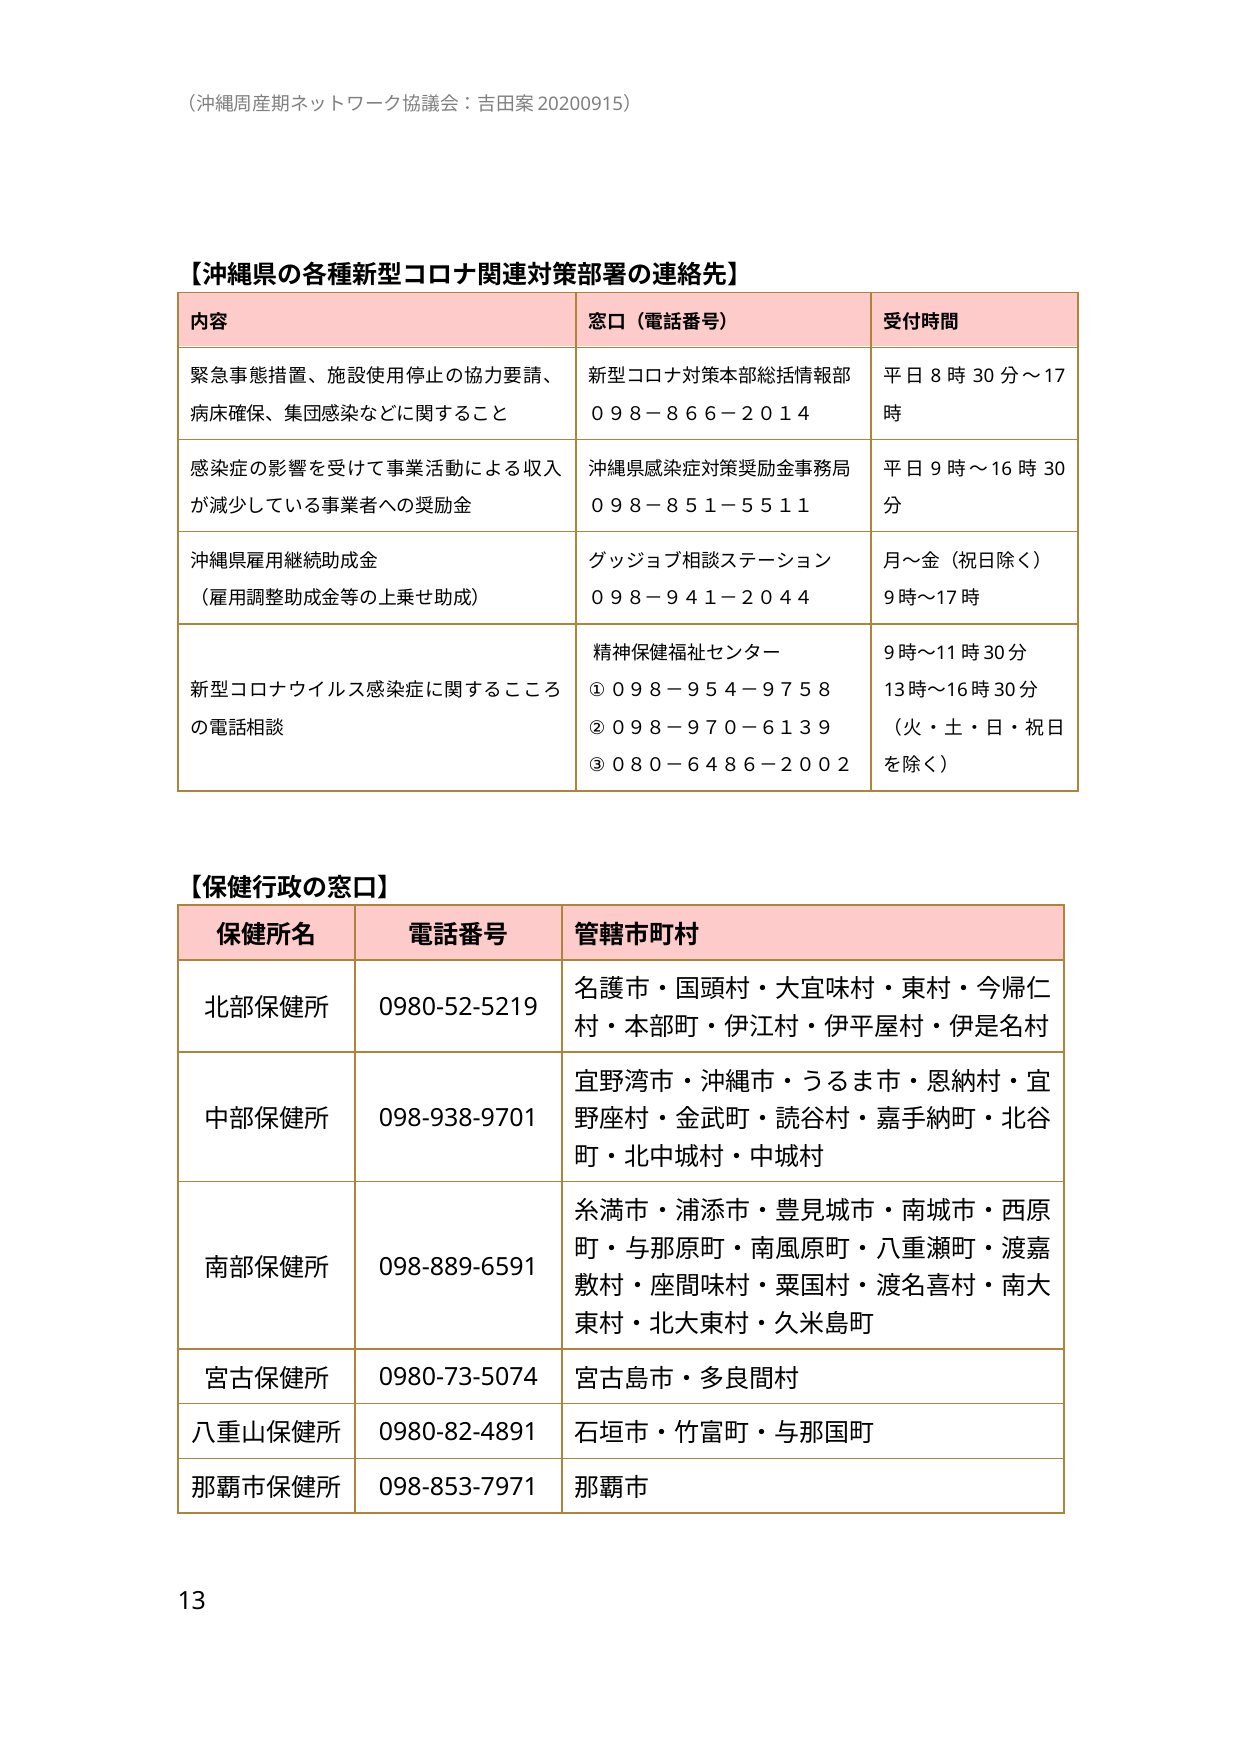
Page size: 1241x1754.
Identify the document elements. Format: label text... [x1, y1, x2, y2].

table_cell 宮古島市・多良間村 [563, 1350, 1063, 1403]
table_cell 沖縄県雇用継続助成金 （雇用調整助成金等の上乗せ助成） [179, 532, 575, 623]
table_header 内容 [179, 293, 575, 346]
table_cell 沖縄県感染症対策奨励金事務局 ０９８－８５１－５５１１ [577, 440, 870, 531]
table_cell 感染症の影響を受けて事業活動による収入が減少している事業者への奨励金 [179, 440, 575, 531]
table_cell 098-853-7971 [356, 1459, 561, 1512]
table_cell 0980-82-4891 [356, 1404, 561, 1457]
table_header 電話番号 [356, 906, 561, 959]
table_header 窓口（電話番号） [577, 293, 870, 346]
text 【保健行政の窓口】 [177, 867, 1063, 904]
table_cell 緊急事態措置、施設使用停止の協力要請、病床確保、集団感染などに関すること [179, 348, 575, 439]
table_cell 石垣市・竹富町・与那国町 [563, 1404, 1063, 1457]
table_cell 0980-52-5219 [356, 961, 561, 1051]
table_cell 月～金（祝日除く） 9時～17時 [872, 532, 1077, 623]
table_cell 中部保健所 [179, 1053, 354, 1181]
table_cell 9時～11時30分 13時～16時30分 （火・土・日・祝日を除く） [872, 625, 1077, 790]
table_cell 那覇市 [563, 1459, 1063, 1512]
text 【沖縄県の各種新型コロナ関連対策部署の連絡先】 [177, 254, 1063, 292]
table_cell 098-938-9701 [356, 1053, 561, 1181]
table_cell 名護市・国頭村・大宜味村・東村・今帰仁村・本部町・伊江村・伊平屋村・伊是名村 [563, 961, 1063, 1051]
table_cell 宮古保健所 [179, 1350, 354, 1403]
table_header 保健所名 [179, 906, 354, 959]
table_cell 098-889-6591 [356, 1182, 561, 1348]
table_cell 平日9時～16時30分 [872, 440, 1077, 531]
table_cell 平日8時30分～17時 [872, 348, 1077, 439]
table_cell 新型コロナ対策本部総括情報部 ０９８－８６６－２０１４ [577, 348, 870, 439]
table_cell 0980-73-5074 [356, 1350, 561, 1403]
table_cell 精神保健福祉センター ①０９８－９５４－９７５８ ②０９８－９７０－６１３９ ③０８０－６４８６－２００２ [577, 625, 870, 790]
table_cell 新型コロナウイルス感染症に関するこころの電話相談 [179, 625, 575, 790]
table_header 受付時間 [872, 293, 1077, 346]
table_cell グッジョブ相談ステーション ０９８－９４１－２０４４ [577, 532, 870, 623]
table_cell 南部保健所 [179, 1182, 354, 1348]
table_cell 八重山保健所 [179, 1404, 354, 1457]
table_cell 那覇市保健所 [179, 1459, 354, 1512]
table_cell 北部保健所 [179, 961, 354, 1051]
table_header 管轄市町村 [563, 906, 1063, 959]
table_cell 宜野湾市・沖縄市・うるま市・恩納村・宜野座村・金武町・読谷村・嘉手納町・北谷町・北中城村・中城村 [563, 1053, 1063, 1181]
table_cell 糸満市・浦添市・豊見城市・南城市・西原町・与那原町・南風原町・八重瀬町・渡嘉敷村・座間味村・粟国村・渡名喜村・南大東村・北大東村・久米島町 [563, 1182, 1063, 1348]
